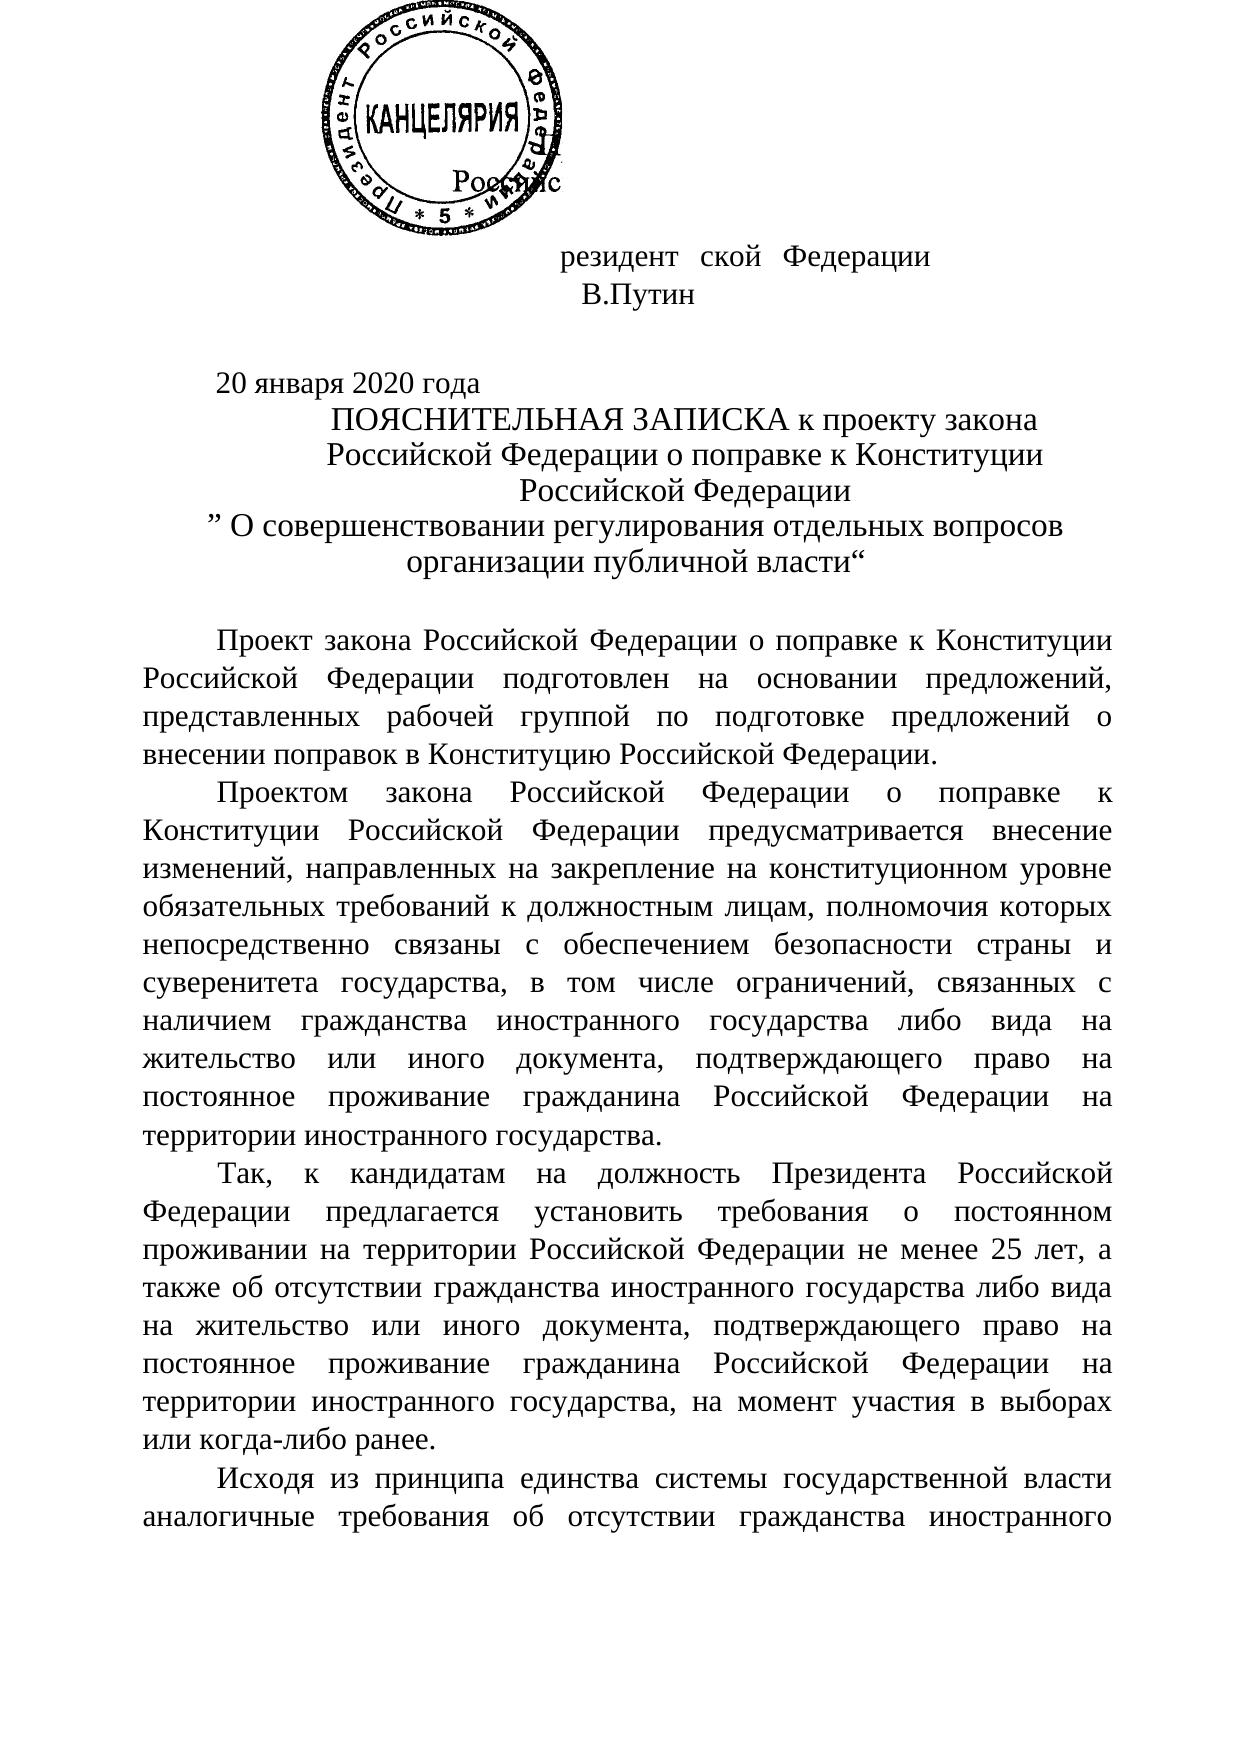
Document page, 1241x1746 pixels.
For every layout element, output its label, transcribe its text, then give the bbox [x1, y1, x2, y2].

text 20 января 2020 года [215, 364, 1113, 400]
picture [321, 0, 563, 236]
text ПОЯСНИТЕЛЬНАЯ ЗАПИСКА к проекту закона Российской Федерации о поправке к Конституции Российской Федерации [256, 402, 1113, 508]
text Проект закона Российской Федерации о поправке к Конституции Российской Федерации подготовлен на основании предложений, представленных рабочей группой по подготовке предложений о внесении поправок в Конституцию Российской Федерации. [142, 621, 1113, 771]
text Так, к кандидатам на должность Президента Российской Федерации предлагается установить требования о постоянном проживании на территории Российской Федерации не менее 25 лет, а также об отсутствии гражданства иностранного государства либо вида на жительство или иного документа, подтверждающего право на постоянное проживание гражданина Российской Федерации на территории иностранного государства, на момент участия в выборах или когда-либо ранее. [142, 1154, 1113, 1456]
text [142, 1459, 1113, 1533]
text резидент ской Федерации В.Путин [547, 128, 931, 312]
text ” О совершенствовании регулирования отдельных вопросов организации публичной власти“ [157, 509, 1113, 579]
text Проектом закона Российской Федерации о поправке к Конституции Российской Федерации предусматривается внесение изменений, направленных на закрепление на конституционном уровне обязательных требований к должностным лицам, полномочия которых непосредственно связаны с обеспечением безопасности страны и суверенитета государства, в том числе ограничений, связанных с наличием гражданства иностранного государства либо вида на жительство или иного документа, подтверждающего право на постоянное проживание гражданина Российской Федерации на территории иностранного государства. [142, 773, 1113, 1152]
